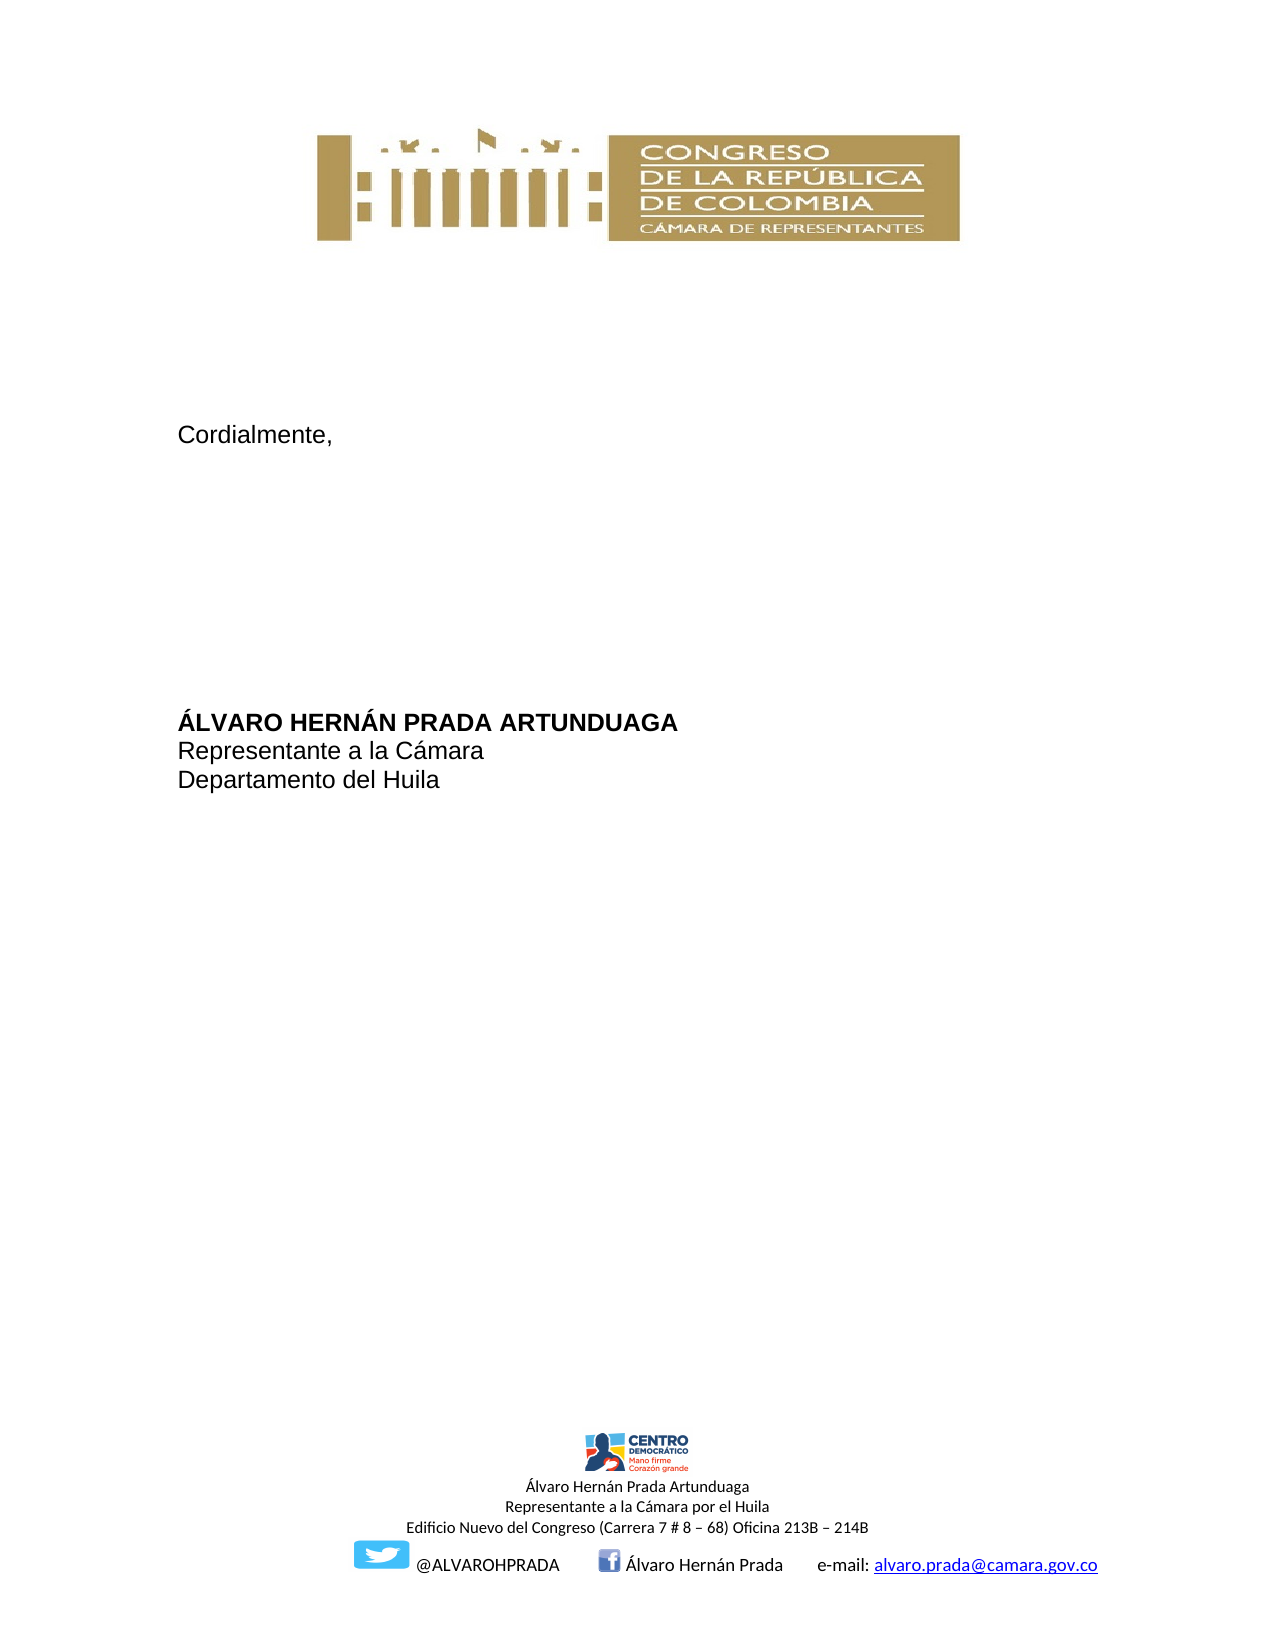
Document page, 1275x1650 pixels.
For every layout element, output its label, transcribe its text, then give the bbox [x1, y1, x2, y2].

text Cordialmente, [177, 420, 1098, 449]
picture [301, 73, 974, 305]
text Departamento del Huila [177, 765, 1098, 794]
picture [598, 1549, 621, 1572]
picture [581, 1427, 694, 1477]
text Representante a la Cámara [177, 736, 1098, 765]
picture [347, 1537, 415, 1572]
text ÁLVARO HERNÁN PRADA ARTUNDUAGA [177, 707, 1098, 736]
